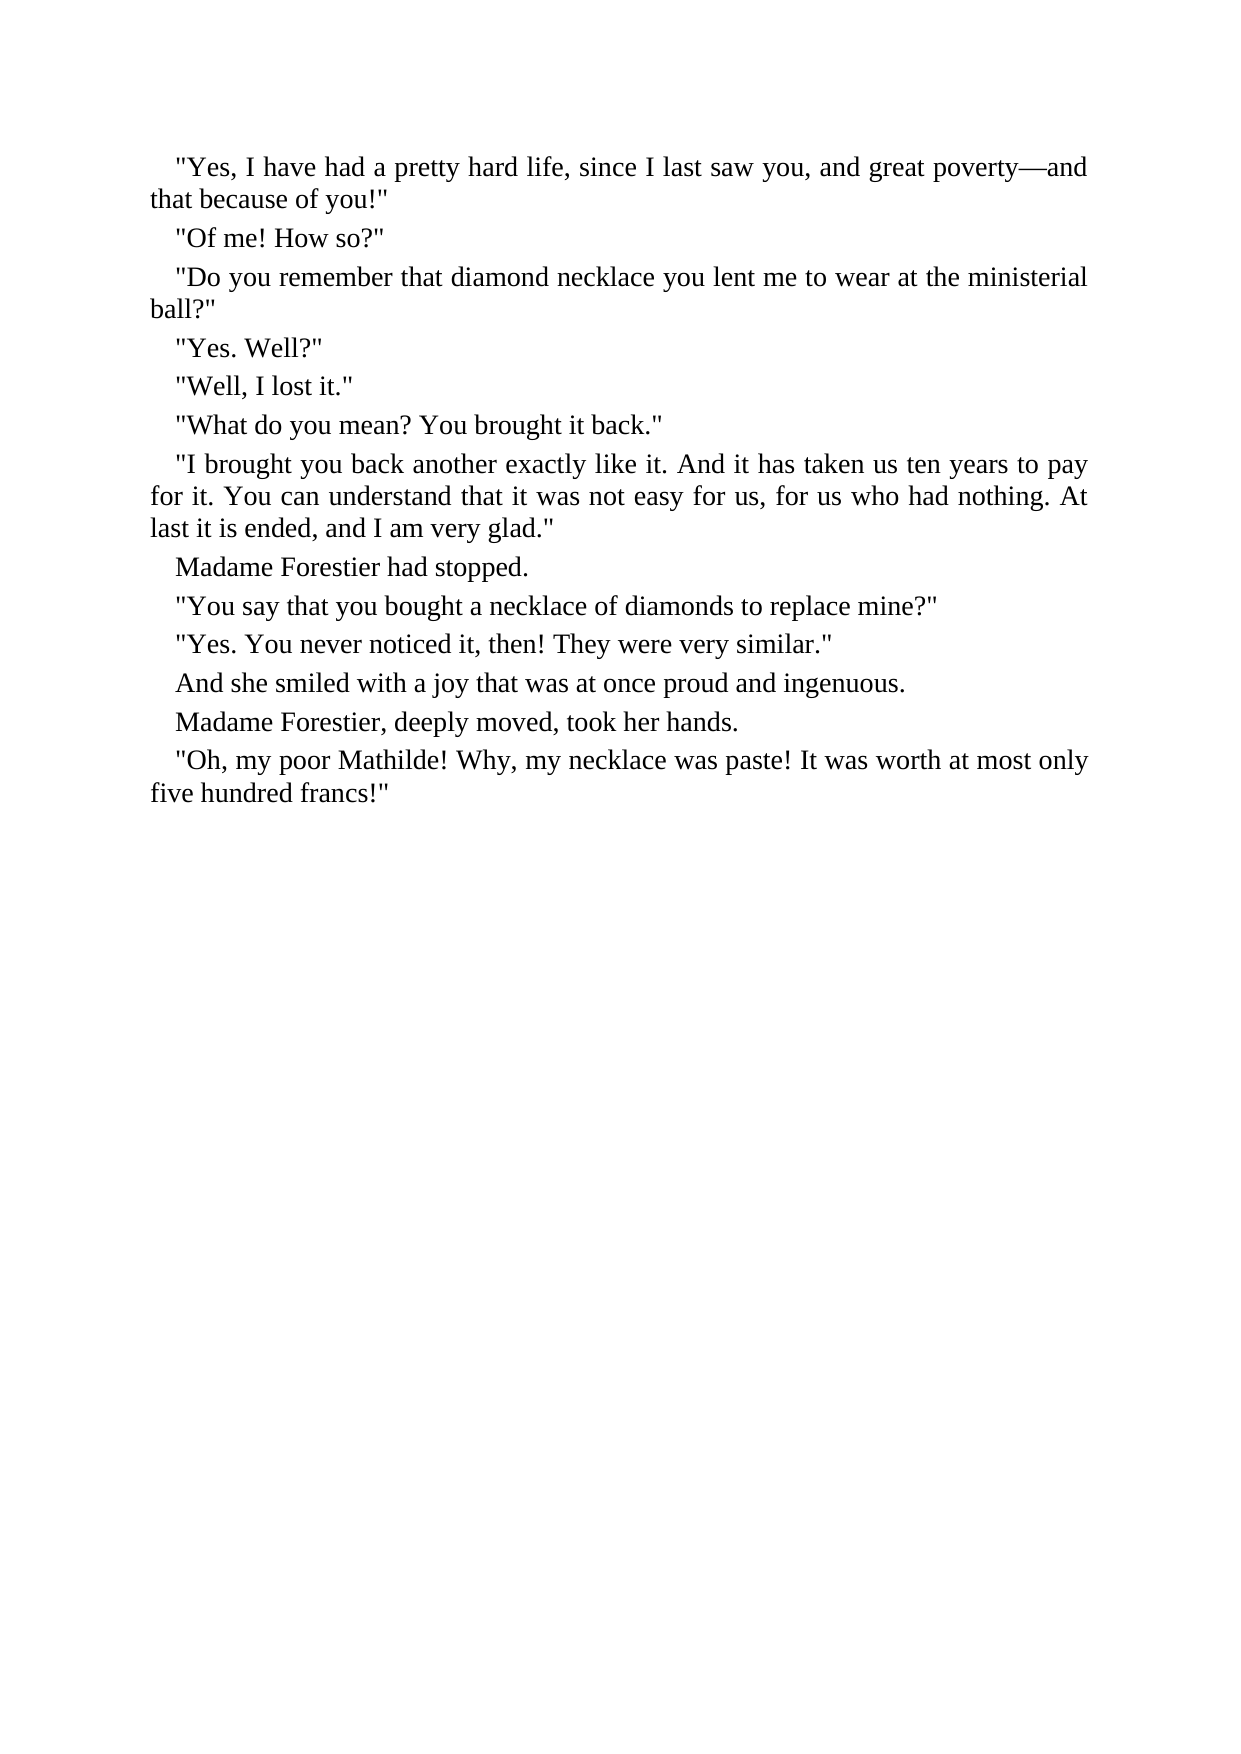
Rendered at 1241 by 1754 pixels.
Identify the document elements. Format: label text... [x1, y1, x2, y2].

text "I brought you back another exactly like it. And it has taken us ten years to pay for it. You can understand that it was not easy for us, for us who had nothing. At last it is ended, and I am very glad." [150, 447, 1090, 544]
text "You say that you bought a necklace of diamonds to replace mine?" [150, 589, 1090, 621]
text "Of me! How so?" [150, 221, 1090, 253]
text "What do you mean? You brought it back." [150, 408, 1090, 440]
text "Yes. Well?" [150, 331, 1090, 363]
text Madame Forestier, deeply moved, took her hands. [150, 705, 1090, 737]
text "Yes, I have had a pretty hard life, since I last saw you, and great poverty—and that because of you!" [150, 150, 1090, 215]
text "Yes. You never noticed it, then! They were very similar." [150, 627, 1090, 660]
text "Oh, my poor Mathilde! Why, my necklace was paste! It was worth at most only five hundred francs!" [150, 743, 1090, 808]
text "Well, I lost it." [150, 369, 1090, 402]
text And she smiled with a joy that was at once proud and ingenuous. [150, 666, 1090, 698]
text "Do you remember that diamond necklace you lent me to wear at the ministerial ball?" [150, 260, 1090, 324]
text Madame Forestier had stopped. [150, 550, 1090, 582]
